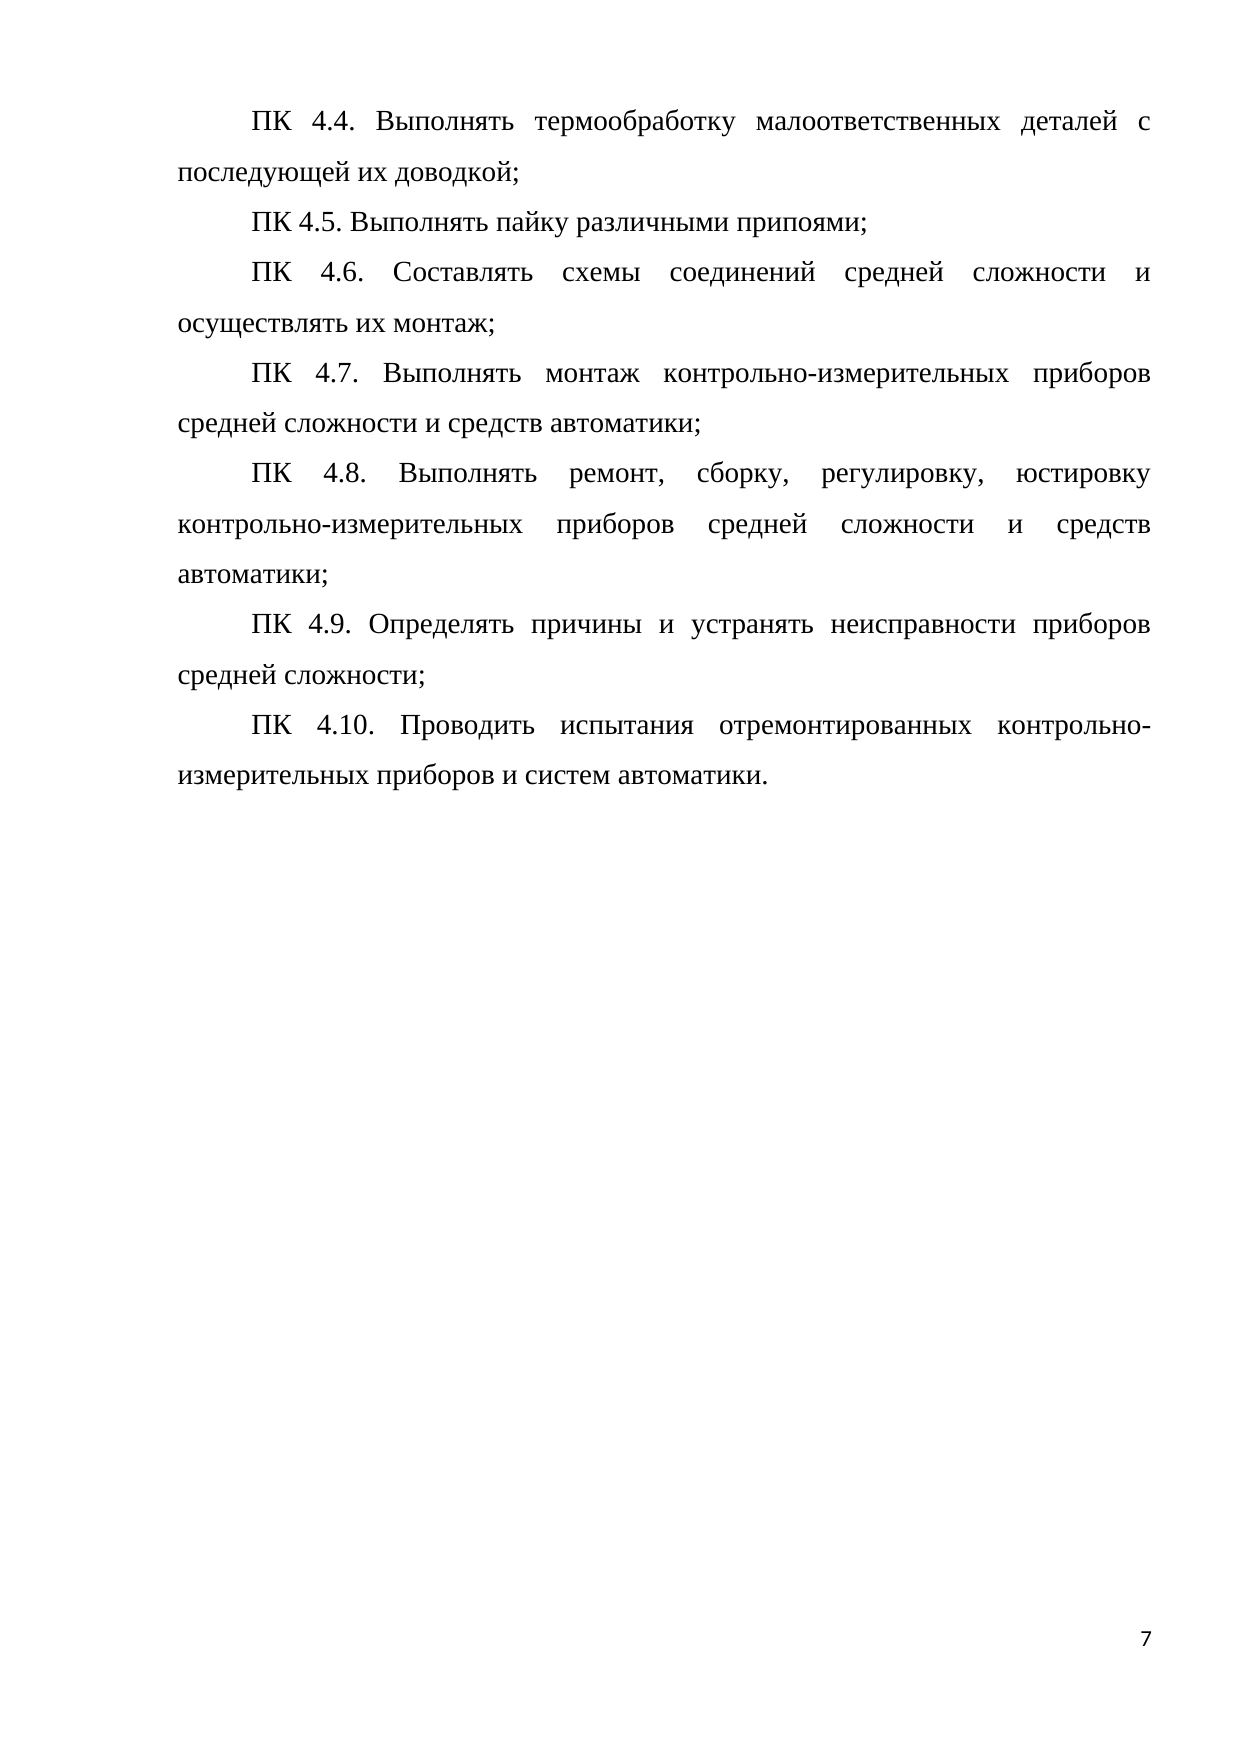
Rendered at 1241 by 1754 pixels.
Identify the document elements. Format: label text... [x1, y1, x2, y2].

text ПК 4.10. Проводить испытания отремонтированных контрольно-измерительных приборов и систем автоматики. [177, 707, 1152, 791]
text ПК 4.5. Выполнять пайку различными припоями; [177, 204, 1152, 238]
text ПК 4.6. Составлять схемы соединений средней сложности и осуществлять их монтаж; [177, 254, 1152, 338]
text ПК 4.7. Выполнять монтаж контрольно-измерительных приборов средней сложности и средств автоматики; [177, 355, 1152, 439]
text ПК 4.8. Выполнять ремонт, сборку, регулировку, юстировку контрольно-измерительных приборов средней сложности и средств автоматики; [177, 456, 1152, 590]
text ПК 4.9. Определять причины и устранять неисправности приборов средней сложности; [177, 607, 1152, 690]
text ПК 4.4. Выполнять термообработку малоответственных деталей с последующей их доводкой; [177, 103, 1152, 187]
